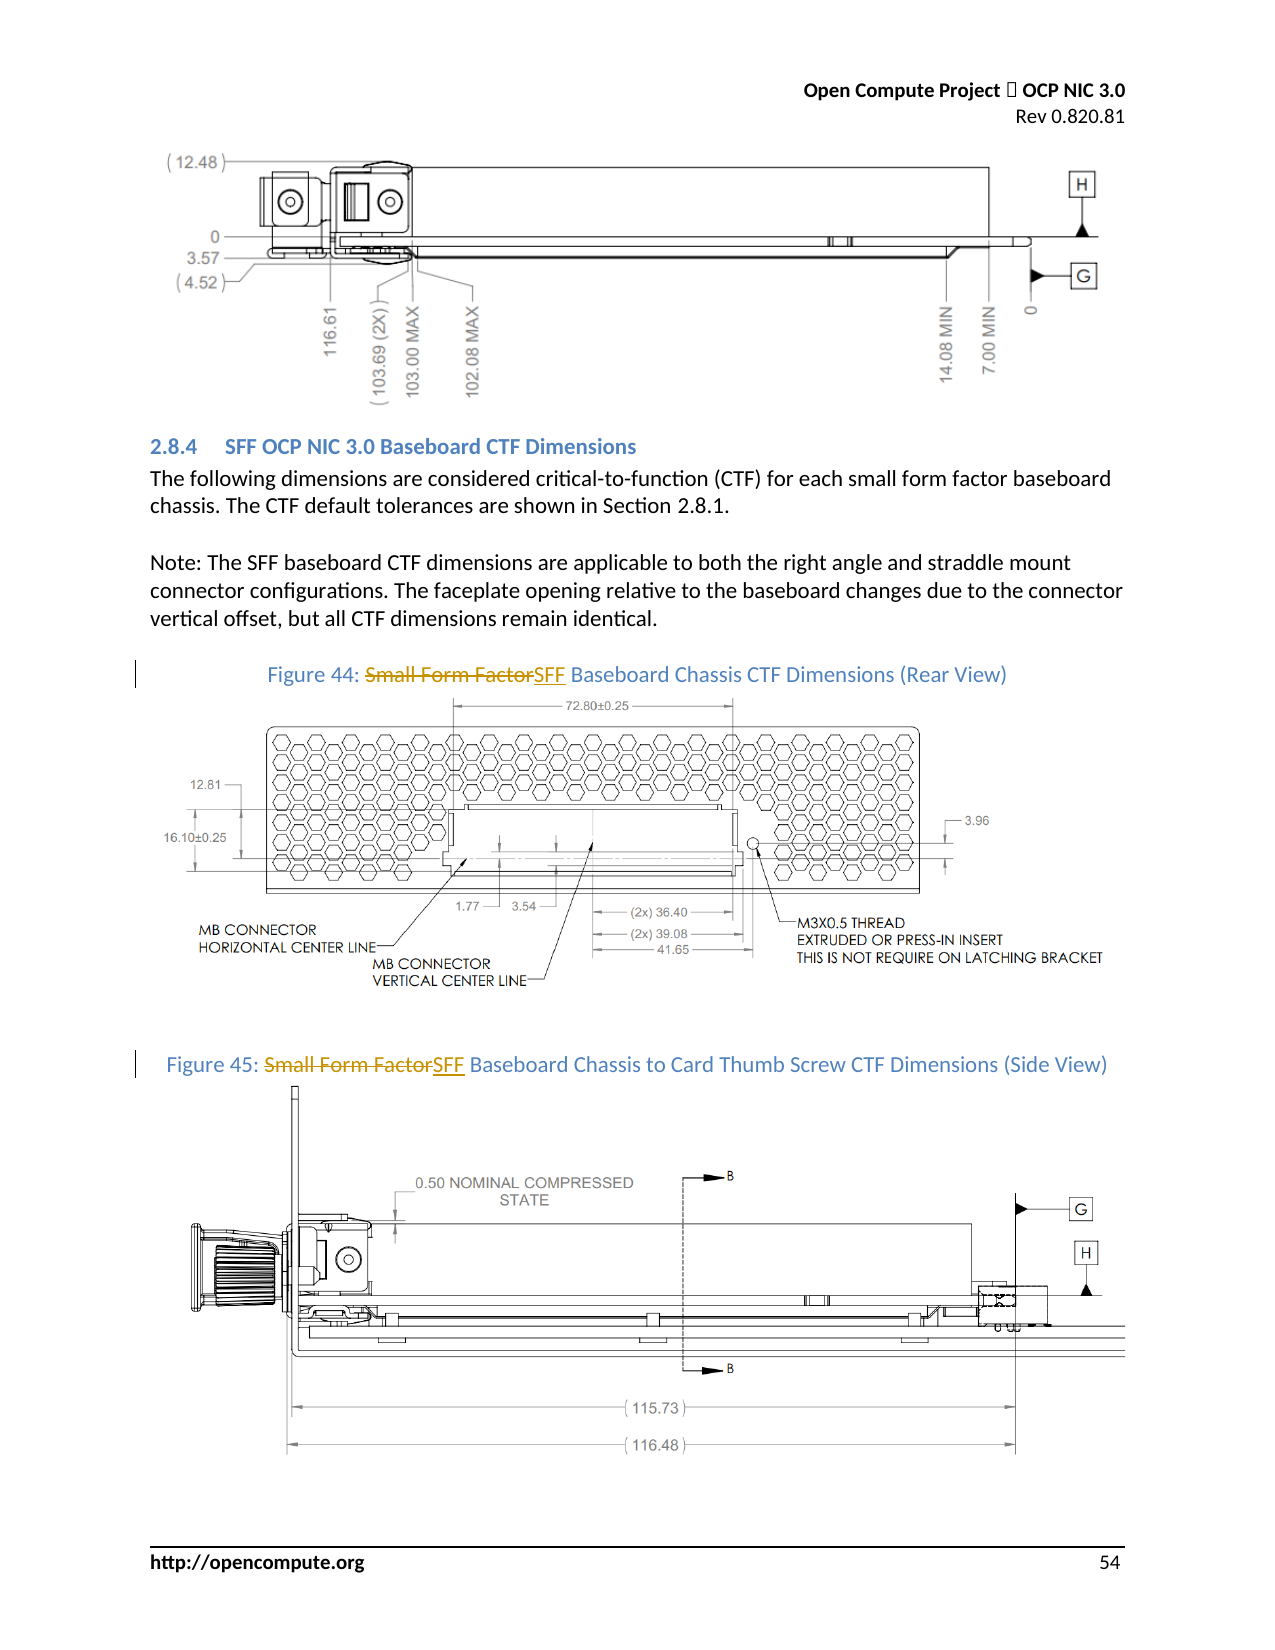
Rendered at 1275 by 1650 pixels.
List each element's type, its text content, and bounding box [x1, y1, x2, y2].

text Note: The SFF baseboard CTF dimensions are applicable to both the right angle and straddle mount connector configurations. The faceplate opening relative to the baseboard changes due to the connector vertical offset, but all CTF dimensions remain identical. [150, 548, 1125, 632]
picture [150, 150, 1125, 412]
picture [150, 692, 1125, 997]
picture [150, 1082, 1125, 1459]
subtitle SFF OCP NIC 3.0 Baseboard CTF Dimensions [150, 432, 1125, 460]
text Figure 45: Baseboard Chassis to Card Thumb Screw CTF Dimensions (Side View) [150, 1050, 1125, 1078]
text The following dimensions are considered critical-to-function (CTF) for each small form factor baseboard chassis. The CTF default tolerances are shown in Section 2.8.1. [150, 464, 1125, 520]
text Figure 44: Baseboard Chassis CTF Dimensions (Rear View) [150, 660, 1125, 688]
